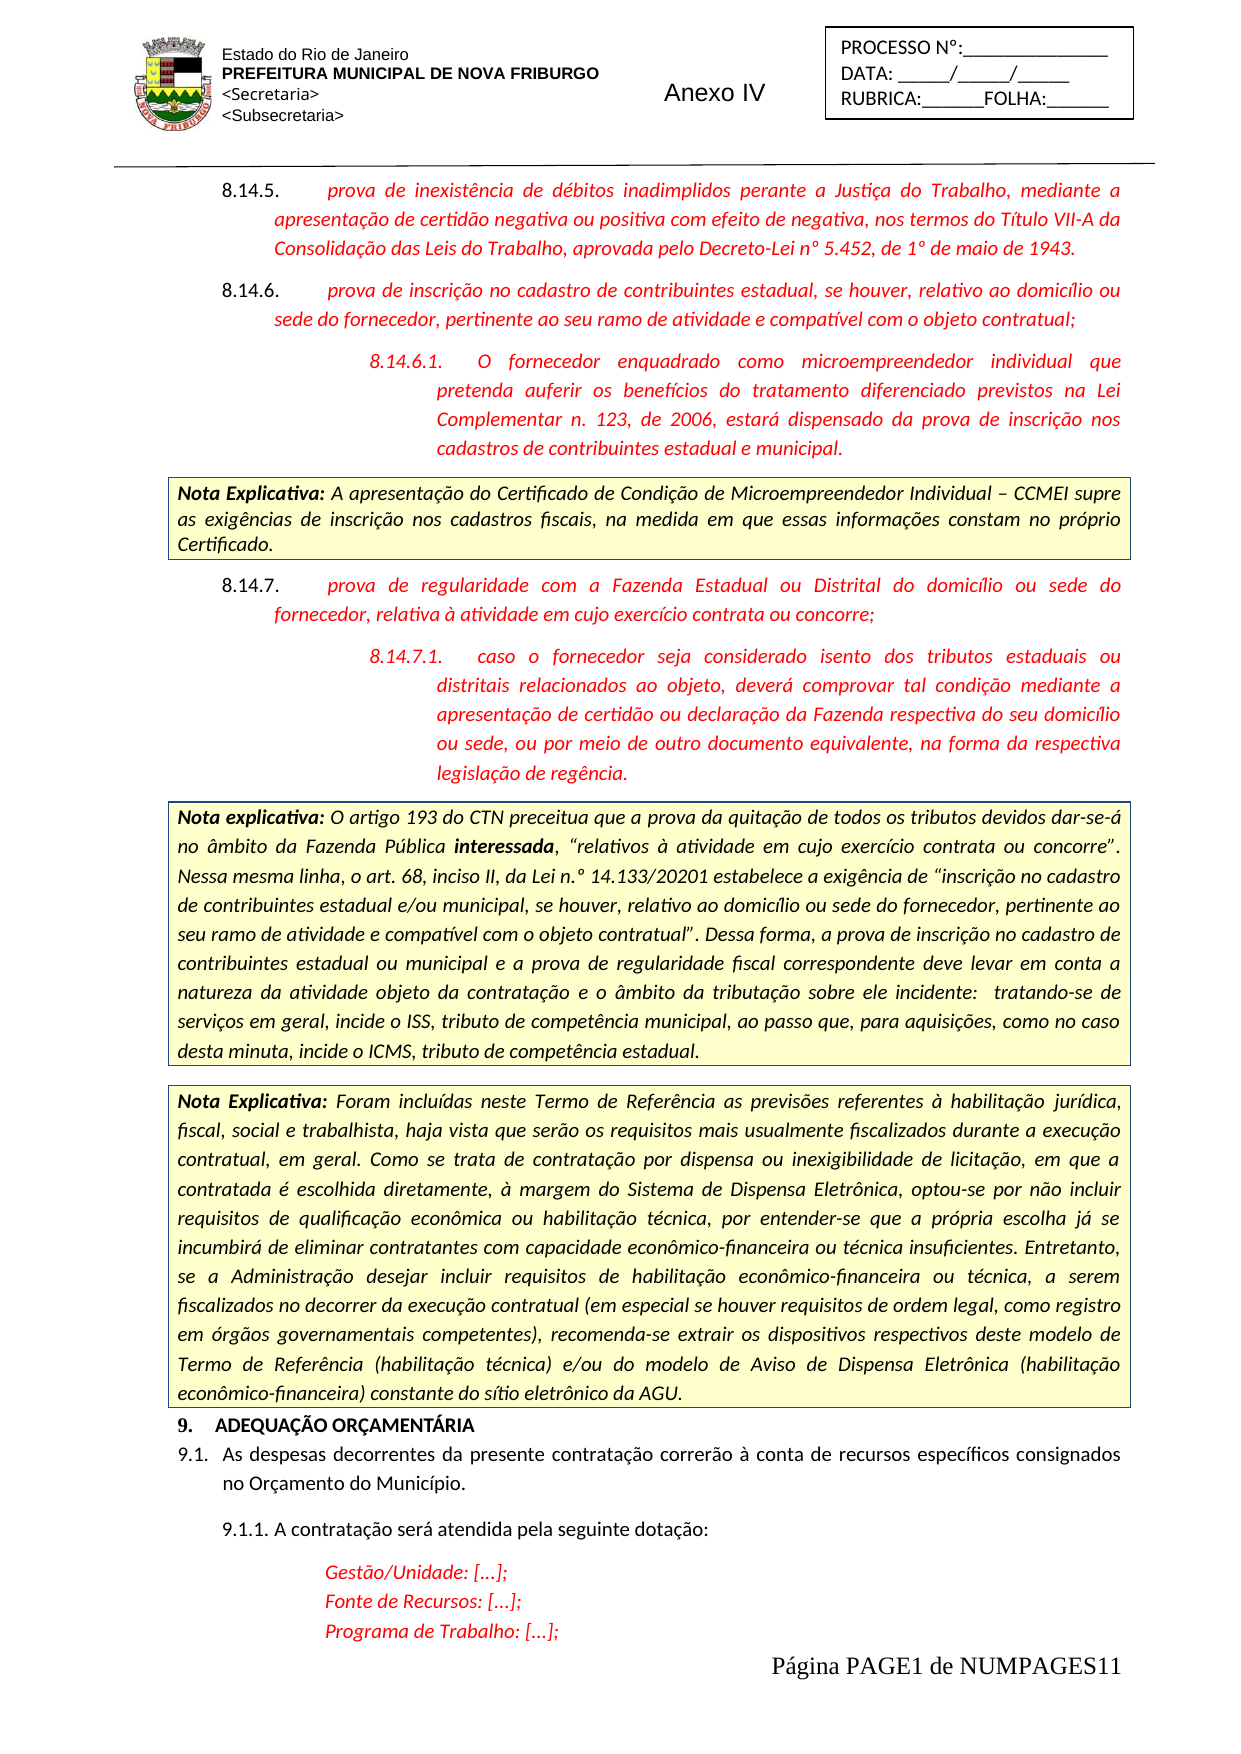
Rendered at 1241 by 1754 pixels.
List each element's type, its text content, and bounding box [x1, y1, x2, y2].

text Nota explicativa: O artigo 193 do CTN preceitua que a prova da quitação de todos os tributos devidos dar-se-á no âmbito da Fazenda Pública interessada, “relativos à atividade em cujo exercício contrata ou concorre”. Nessa mesma linha, o art. 68, inciso II, da Lei n.º 14.133/20201 estabelece a exigência de “inscrição no cadastro de contribuintes estadual e/ou municipal, se houver, relativo ao domicílio ou sede do fornecedor, pertinente ao seu ramo de atividade e compatível com o objeto contratual”. Dessa forma, a prova de inscrição no cadastro de contribuintes estadual ou municipal e a prova de regularidade fiscal correspondente deve levar em conta a natureza da atividade objeto da contratação e o âmbito da tributação sobre ele incidente: tratando-se de serviços em geral, incide o ISS, tributo de competência municipal, ao passo que, para aquisições, como no caso desta minuta, incide o ICMS, tributo de competência estadual. [169, 803, 1130, 1065]
list O fornecedor enquadrado como microempreendedor individual que pretenda auferir os benefícios do tratamento diferenciado previstos na Lei Complementar n. 123, de 2006, estará dispensado da prova de inscrição nos cadastros de contribuintes estadual e municipal. [369, 348, 1122, 461]
text Nota Explicativa: Foram incluídas neste Termo de Referência as previsões referentes à habilitação jurídica, fiscal, social e trabalhista, haja vista que serão os requisitos mais usualmente fiscalizados durante a execução contratual, em geral. Como se trata de contratação por dispensa ou inexigibilidade de licitação, em que a contratada é escolhida diretamente, à margem do Sistema de Dispensa Eletrônica, optou-se por não incluir requisitos de qualificação econômica ou habilitação técnica, por entender-se que a própria escolha já se incumbirá de eliminar contratantes com capacidade econômico-financeira ou técnica insuficientes. Entretanto, se a Administração desejar incluir requisitos de habilitação econômico-financeira ou técnica, a serem fiscalizados no decorrer da execução contratual (em especial se houver requisitos de ordem legal, como registro em órgãos governamentais competentes), recomenda-se extrair os dispositivos respectivos deste modelo de Termo de Referência (habilitação técnica) e/ou do modelo de Aviso de Dispensa Eletrônica (habilitação econômico-financeira) constante do sítio eletrônico da AGU. [169, 1086, 1130, 1407]
text Fonte de Recursos: [...]; [266, 1589, 1122, 1614]
text Nota Explicativa: A apresentação do Certificado de Condição de Microempreendedor Individual – CCMEI supre as exigências de inscrição nos cadastros fiscais, na medida em que essas informações constam no próprio Certificado. [169, 478, 1130, 559]
list As despesas decorrentes da presente contratação correrão à conta de recursos específicos consignados no Orçamento do Município. [177, 1441, 1122, 1496]
text Programa de Trabalho: [...]; [295, 1618, 1122, 1643]
text Gestão/Unidade: [...]; [295, 1559, 1122, 1585]
list caso o fornecedor seja considerado isento dos tributos estaduais ou distritais relacionados ao objeto, deverá comprovar tal condição mediante a apresentação de certidão ou declaração da Fazenda respectiva do seu domicílio ou sede, ou por meio de outro documento equivalente, na forma da respectiva legislação de regência. [369, 643, 1122, 785]
text ADEQUAÇÃO ORÇAMENTÁRIA [177, 1412, 1122, 1438]
list prova de regularidade com a Fazenda Estadual ou Distrital do domicílio ou sede do fornecedor, relativa à atividade em cujo exercício contrata ou concorre; [222, 572, 1122, 627]
list prova de inexistência de débitos inadimplidos perante a Justiça do Trabalho, mediante a apresentação de certidão negativa ou positiva com efeito de negativa, nos termos do Título VII-A da Consolidação das Leis do Trabalho, aprovada pelo Decreto-Lei nº 5.452, de 1º de maio de 1943. [222, 177, 1122, 261]
list A contratação será atendida pela seguinte dotação: [222, 1516, 1122, 1541]
list prova de inscrição no cadastro de contribuintes estadual, se houver, relativo ao domicílio ou sede do fornecedor, pertinente ao seu ramo de atividade e compatível com o objeto contratual; [222, 277, 1122, 332]
picture [133, 36, 212, 129]
